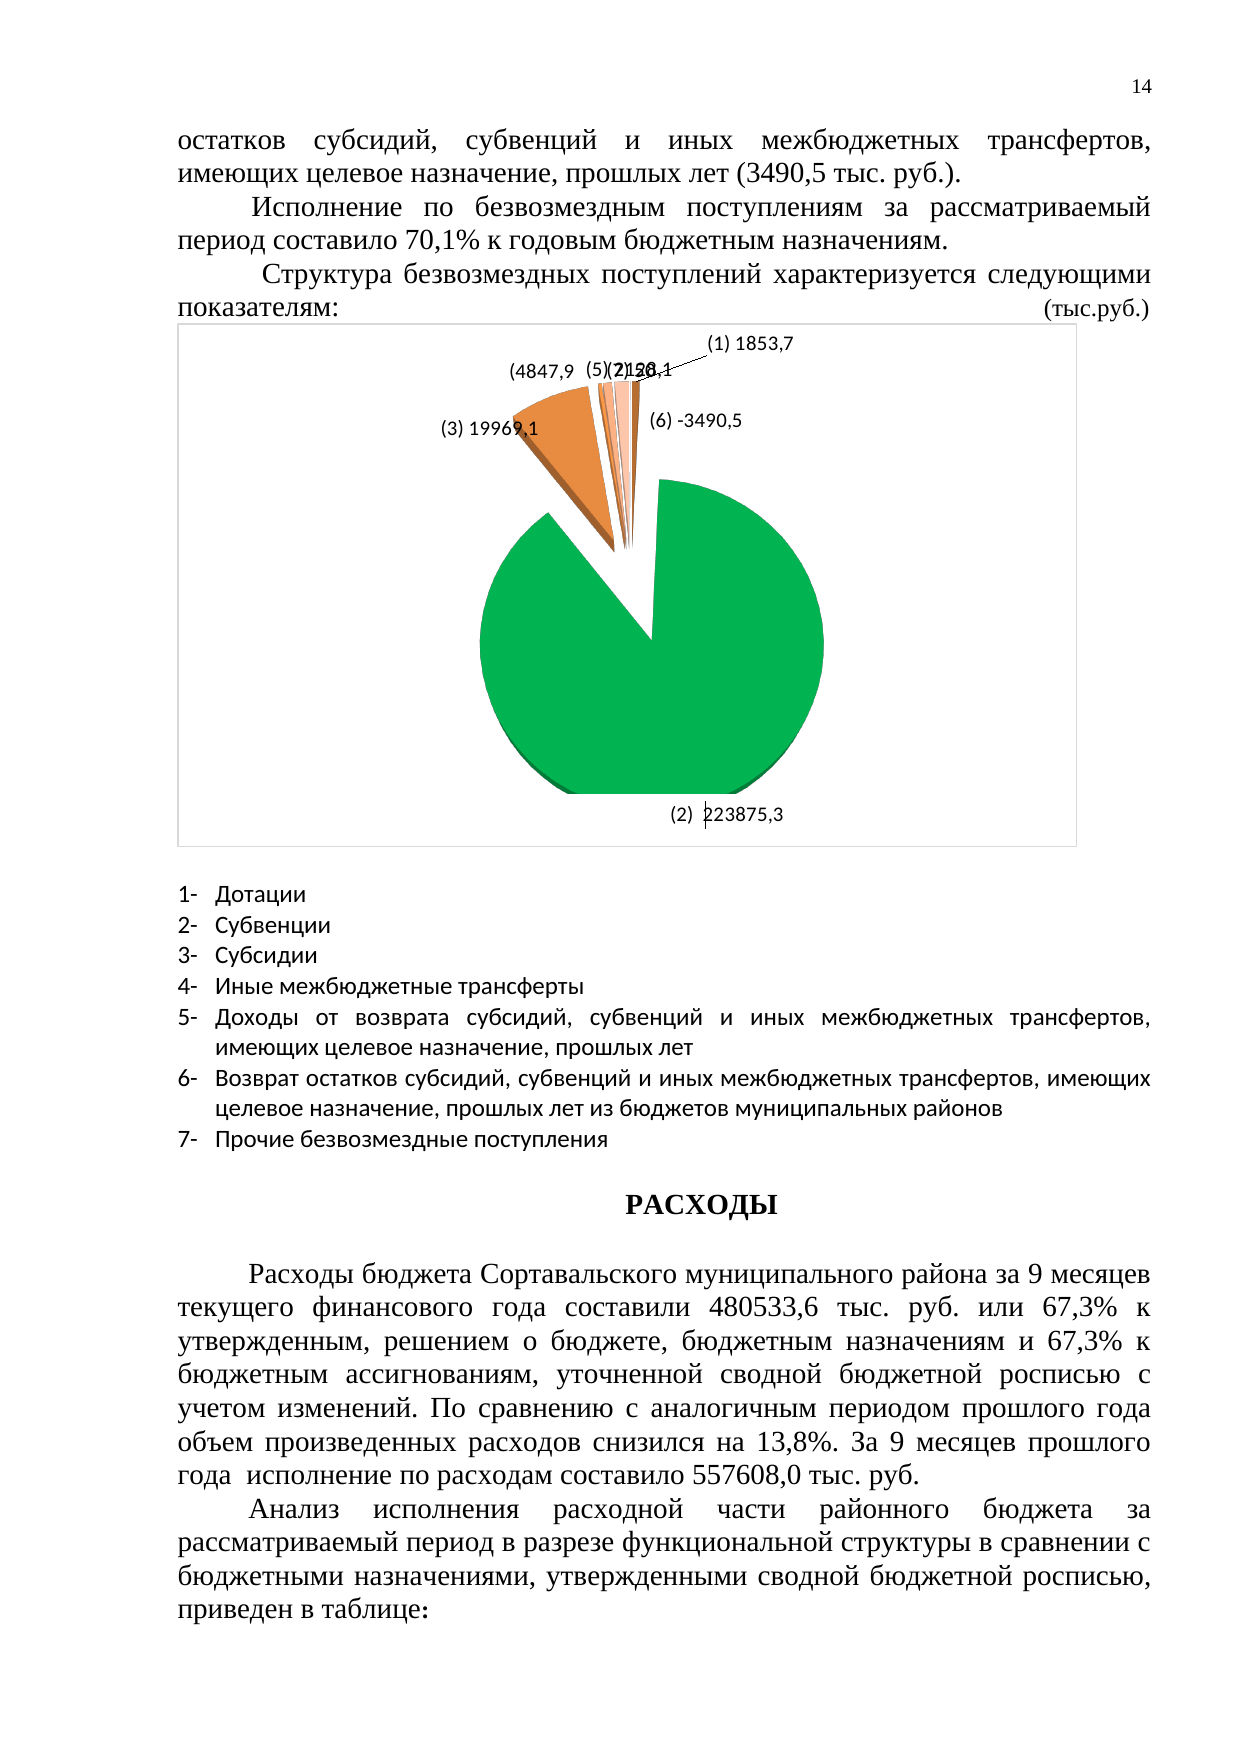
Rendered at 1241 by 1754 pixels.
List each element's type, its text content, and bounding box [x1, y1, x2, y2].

list Иные межбюджетные трансферты [177, 970, 1152, 1001]
list Доходы от возврата субсидий, субвенций и иных межбюджетных трансфертов, имеющих целевое назначение, прошлых лет [177, 1001, 1152, 1062]
list Прочие безвозмездные поступления [177, 1123, 1152, 1153]
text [177, 122, 1152, 189]
text РАСХОДЫ [177, 1187, 1152, 1220]
list Субвенции [177, 909, 1152, 940]
text Исполнение по безвозмездным поступлениям за рассматриваемый период составило 70,1% к годовым бюджетным назначениям. [177, 189, 1152, 256]
text Расходы бюджета Сортавальского муниципального района за 9 месяцев текущего финансового года составили 480533,6 тыс. руб. или 67,3% к утвержденным, решением о бюджете, бюджетным назначениям и 67,3% к бюджетным ассигнованиям, уточненной сводной бюджетной росписью с учетом изменений. По сравнению с аналогичным периодом прошлого года объем произведенных расходов снизился на 13,8%. За 9 месяцев прошлого года исполнение по расходам составило 557608,0 тыс. руб. [177, 1256, 1152, 1491]
text Анализ исполнения расходной части районного бюджета за рассматриваемый период в разрезе функциональной структуры в сравнении с бюджетными назначениями, утвержденными сводной бюджетной росписью, приведен в таблице: [177, 1491, 1152, 1625]
list Возврат остатков субсидий, субвенций и иных межбюджетных трансфертов, имеющих целевое назначение, прошлых лет из бюджетов муниципальных районов [177, 1062, 1152, 1123]
text Структура безвозмездных поступлений характеризуется следующими показателям: (тыс.руб.) [177, 256, 1152, 848]
list Дотации [177, 879, 1152, 909]
list Субсидии [177, 940, 1152, 970]
